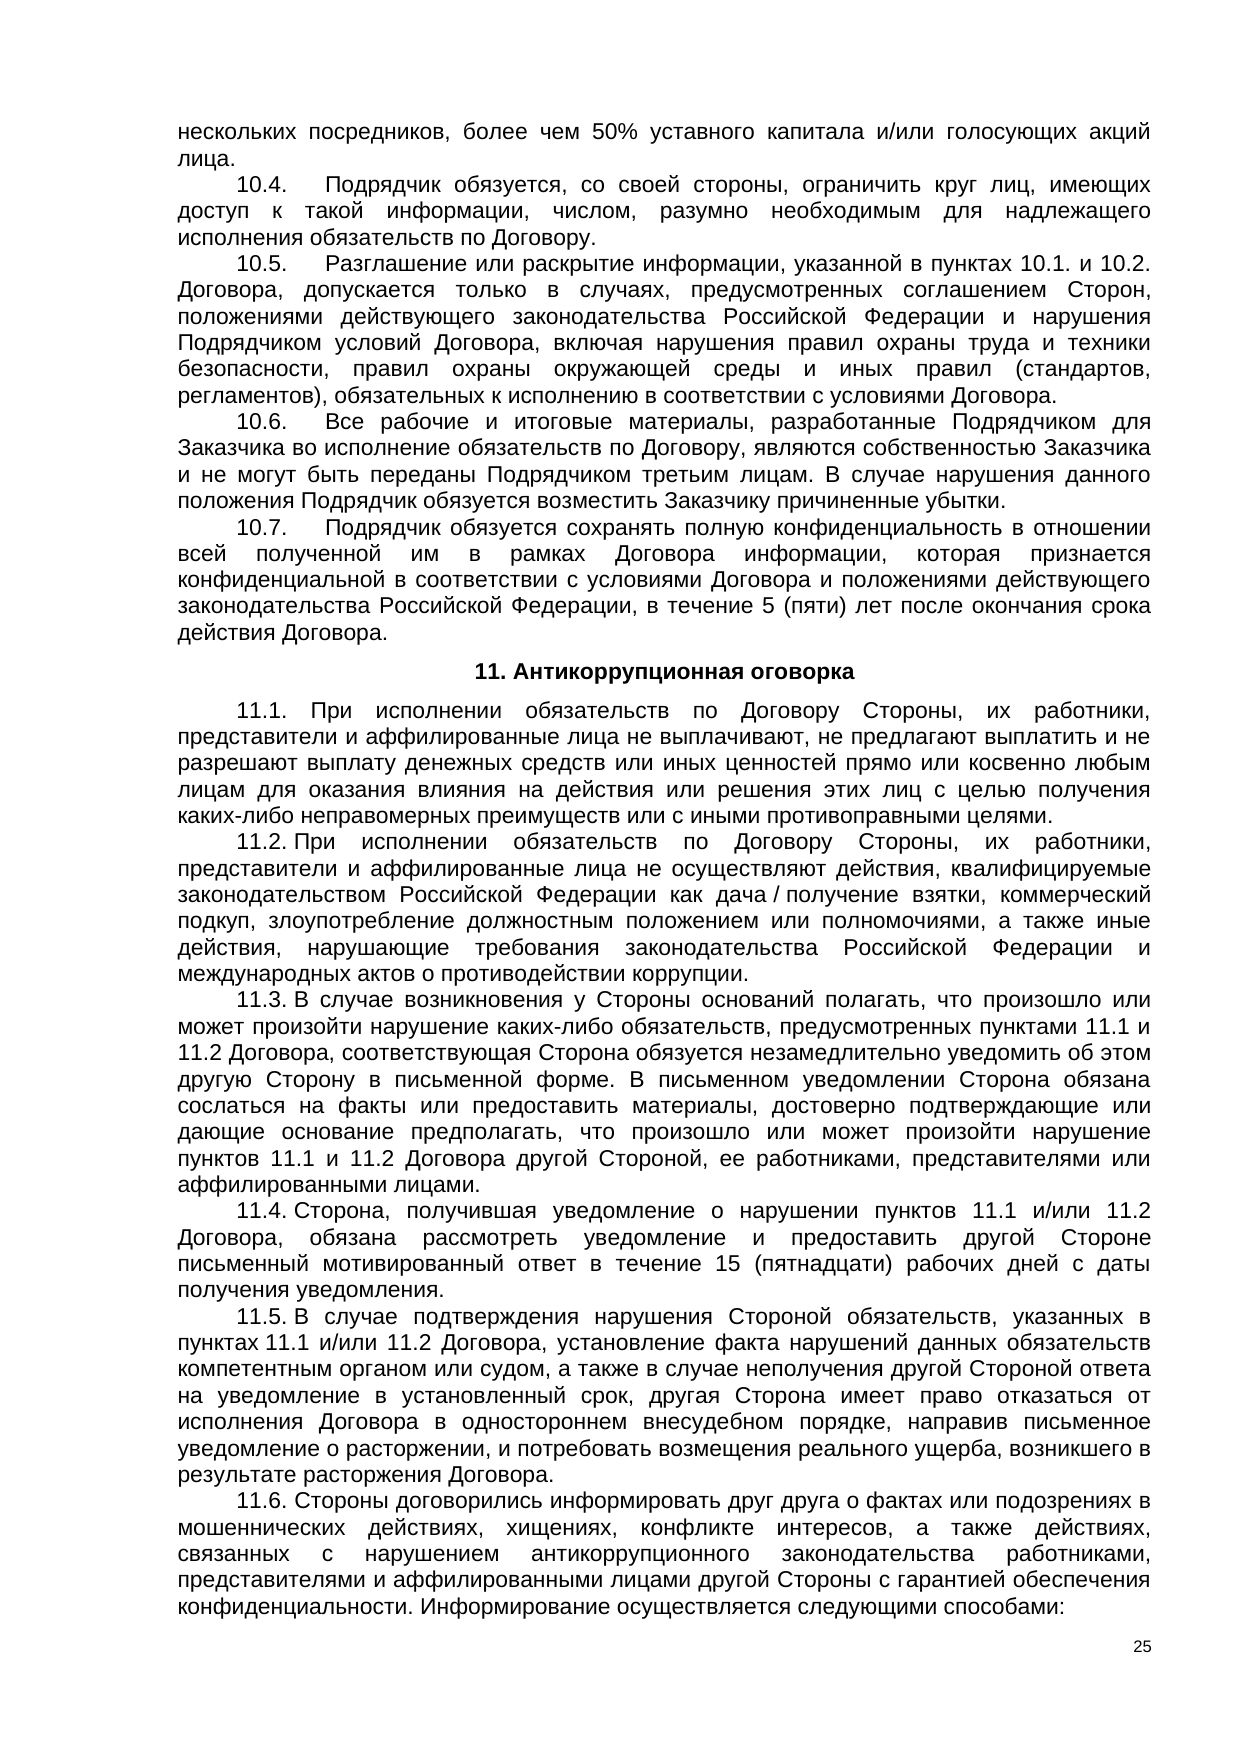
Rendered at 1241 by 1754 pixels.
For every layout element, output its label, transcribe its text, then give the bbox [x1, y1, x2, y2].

text 11.2. При исполнении обязательств по Договору Стороны, их работники, представители и аффилированные лица не осуществляют действия, квалифицируемые законодательством Российской Федерации как дача / получение взятки, коммерческий подкуп, злоупотребление должностным положением или полномочиями, а также иные действия, нарушающие требования законодательства Российской Федерации и международных актов о противодействии коррупции. [177, 828, 1152, 986]
subtitle 10.5. Разглашение или раскрытие информации, указанной в пунктах 10.1. и 10.2. Договора, допускается только в случаях, предусмотренных соглашением Сторон, положениями действующего законодательства Российской Федерации и нарушения Подрядчиком условий Договора, включая нарушения правил охраны труда и техники безопасности, правил охраны окружающей среды и иных правил (стандартов, регламентов), обязательных к исполнению в соответствии с условиями Договора. [177, 250, 1152, 408]
subtitle 10.4. Подрядчик обязуется, со своей стороны, ограничить круг лиц, имеющих доступ к такой информации, числом, разумно необходимым для надлежащего исполнения обязательств по Договору. [177, 171, 1152, 250]
text 11.5. В случае подтверждения нарушения Стороной обязательств, указанных в пунктах 11.1 и/или 11.2 Договора, установление факта нарушений данных обязательств компетентным органом или судом, а также в случае неполучения другой Стороной ответа на уведомление в установленный срок, другая Сторона имеет право отказаться от исполнения Договора в одностороннем внесудебном порядке, направив письменное уведомление о расторжении, и потребовать возмещения реального ущерба, возникшего в результате расторжения Договора. [177, 1303, 1152, 1487]
subtitle 10.6. Все рабочие и итоговые материалы, разработанные Подрядчиком для Заказчика во исполнение обязательств по Договору, являются собственностью Заказчика и не могут быть переданы Подрядчиком третьим лицам. В случае нарушения данного положения Подрядчик обязуется возместить Заказчику причиненные убытки. [177, 408, 1152, 513]
text 11.3. В случае возникновения у Стороны оснований полагать, что произошло или может произойти нарушение каких-либо обязательств, предусмотренных пунктами 11.1 и 11.2 Договора, соответствующая Сторона обязуется незамедлительно уведомить об этом другую Сторону в письменной форме. В письменном уведомлении Сторона обязана сослаться на факты или предоставить материалы, достоверно подтверждающие или дающие основание предполагать, что произошло или может произойти нарушение пунктов 11.1 и 11.2 Договора другой Стороной, ее работниками, представителями или аффилированными лицами. [177, 986, 1152, 1197]
text 11.1. При исполнении обязательств по Договору Стороны, их работники, представители и аффилированные лица не выплачивают, не предлагают выплатить и не разрешают выплату денежных средств или иных ценностей прямо или косвенно любым лицам для оказания влияния на действия или решения этих лиц с целью получения каких-либо неправомерных преимуществ или с иными противоправными целями. [177, 697, 1152, 828]
subtitle 10.7. Подрядчик обязуется сохранять полную конфиденциальность в отношении всей полученной им в рамках Договора информации, которая признается конфиденциальной в соответствии с условиями Договора и положениями действующего законодательства Российской Федерации, в течение 5 (пяти) лет после окончания срока действия Договора. [177, 513, 1152, 645]
text 11.4. Сторона, получившая уведомление о нарушении пунктов 11.1 и/или 11.2 Договора, обязана рассмотреть уведомление и предоставить другой Стороне письменный мотивированный ответ в течение 15 (пятнадцати) рабочих дней с даты получения уведомления. [177, 1197, 1152, 1303]
text 11. Антикоррупционная оговорка [177, 658, 1152, 684]
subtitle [177, 118, 1152, 171]
text 11.6. Стороны договорились информировать друг друга о фактах или подозрениях в мошеннических действиях, хищениях, конфликте интересов, а также действиях, связанных с нарушением антикоррупционного законодательства работниками, представителями и аффилированными лицами другой Стороны с гарантией обеспечения конфиденциальности. Информирование осуществляется следующими способами: [177, 1487, 1152, 1619]
